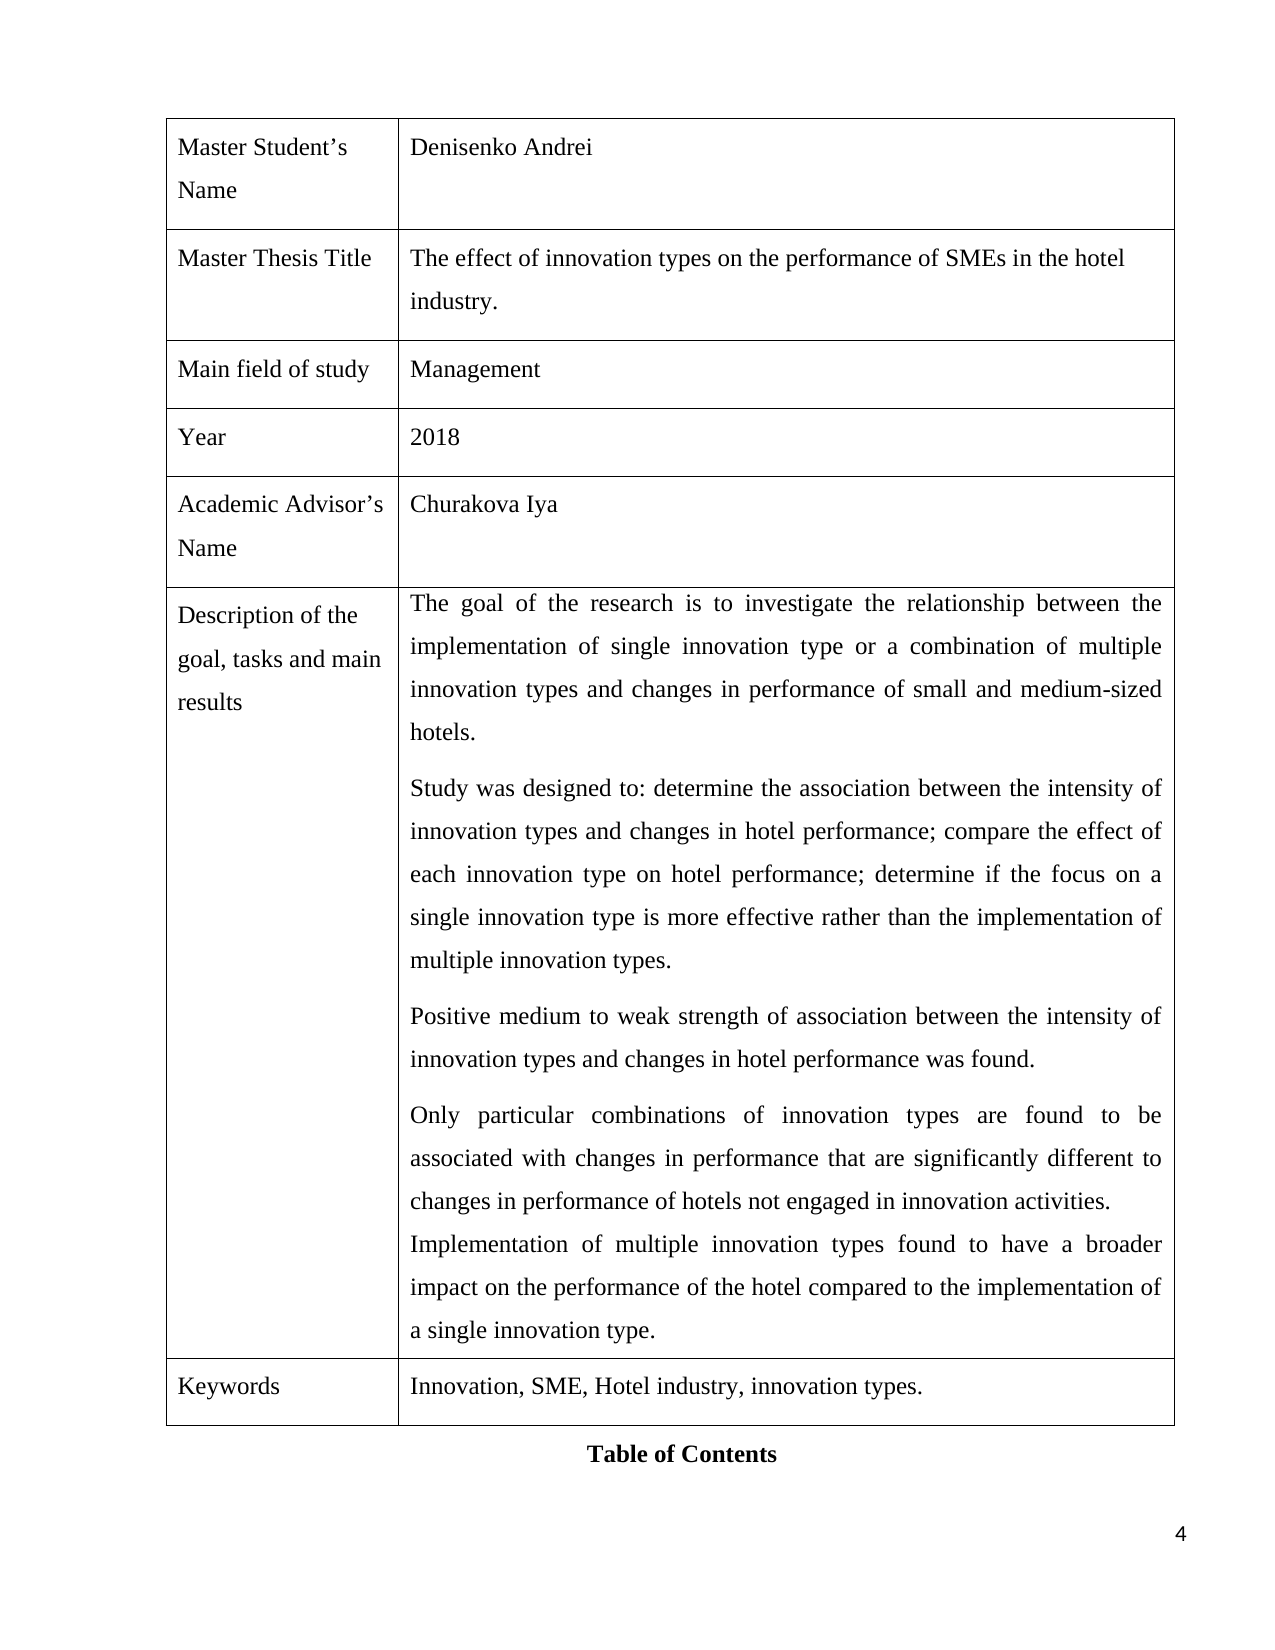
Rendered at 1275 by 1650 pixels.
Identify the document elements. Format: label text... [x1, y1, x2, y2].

table_cell The goal of the research is to investigate the relationship between the implementation of single innovation type or a combination of multiple innovation types and changes in performance of small and medium-sized hotels. Study was designed to: determine the association between the intensity of innovation types and changes in hotel performance; compare the effect of each innovation type on hotel performance; determine if the focus on a single innovation type is more effective rather than the implementation of multiple innovation types. Positive medium to weak strength of association between the intensity of innovation types and changes in hotel performance was found. Only particular combinations of innovation types are found to be associated with changes in performance that are significantly different to changes in performance of hotels not engaged in innovation activities. Implementation of multiple innovation types found to have a broader impact on the performance of the hotel compared to the implementation of a single innovation type. [399, 588, 1174, 1357]
table_cell Keywords [167, 1359, 398, 1425]
table_cell Churakova Iya [399, 477, 1174, 587]
table_cell Innovation, SME, Hotel industry, innovation types. [399, 1359, 1174, 1425]
table_cell Management [399, 341, 1174, 408]
table_cell Academic Advisor’s Name [167, 477, 398, 587]
table_cell 2018 [399, 409, 1174, 476]
table_cell Main field of study [167, 341, 398, 408]
table_cell Master Thesis Title [167, 230, 398, 340]
table_header Master Student’s Name [167, 119, 398, 229]
table_cell The effect of innovation types on the performance of SMEs in the hotel industry. [399, 230, 1174, 340]
table_cell Year [167, 409, 398, 476]
table_cell Description of the goal, tasks and main results [167, 588, 398, 1357]
table_header Denisenko Andrei [399, 119, 1174, 229]
text Table of Contents [177, 1439, 1186, 1468]
